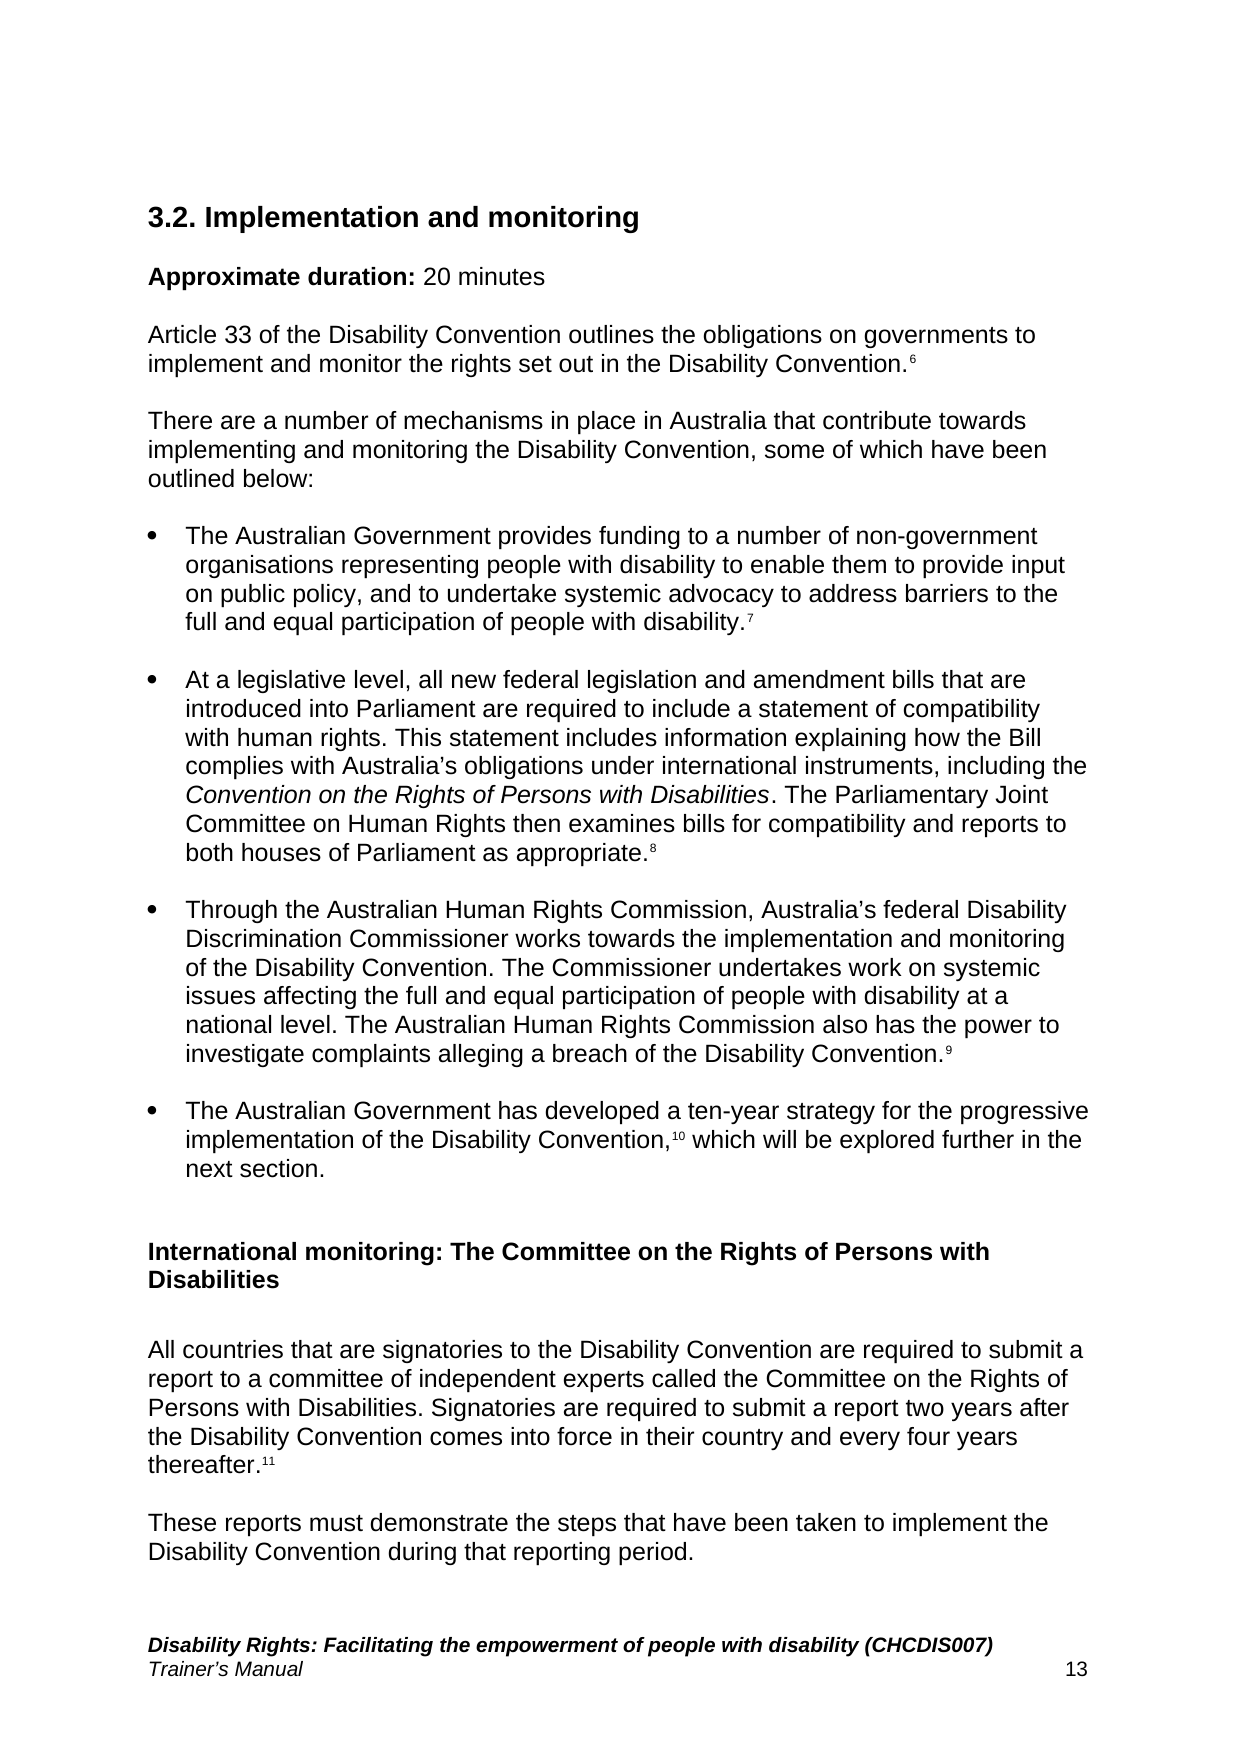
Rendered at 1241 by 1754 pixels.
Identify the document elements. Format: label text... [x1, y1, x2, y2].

list At a legislative level, all new federal legislation and amendment bills that are introduced into Parliament are required to include a statement of compatibility with human rights. This statement includes information explaining how the Bill complies with Australia’s obligations under international instruments, including the Convention on the Rights of Persons with Disabilities. The Parliamentary Joint Committee on Human Rights then examines bills for compatibility and reports to both houses of Parliament as appropriate. [148, 665, 1092, 866]
list Approximate duration: 20 minutes [148, 262, 1092, 291]
list The Australian Government provides funding to a number of non-government organisations representing people with disability to enable them to provide input on public policy, and to undertake systemic advocacy to address barriers to the full and equal participation of people with disability. [148, 521, 1092, 636]
list All countries that are signatories to the Disability Convention are required to submit a report to a committee of independent experts called the Committee on the Rights of Persons with Disabilities. Signatories are required to submit a report two years after the Disability Convention comes into force in their country and every four years thereafter. [148, 1335, 1092, 1479]
list Article 33 of the Disability Convention outlines the obligations on governments to implement and monitor the rights set out in the Disability Convention. [148, 320, 1092, 377]
list The Australian Government has developed a ten-year strategy for the progressive implementation of the Disability Convention, which will be explored further in the next section. [148, 1096, 1092, 1183]
subtitle International monitoring: The Committee on the Rights of Persons with Disabilities [148, 1236, 1092, 1294]
subtitle 3.2. Implementation and monitoring [148, 200, 1092, 233]
list There are a number of mechanisms in place in Australia that contribute towards implementing and monitoring the Disability Convention, some of which have been outlined below: [148, 406, 1092, 492]
list These reports must demonstrate the steps that have been taken to implement the Disability Convention during that reporting period. [148, 1508, 1092, 1565]
list Through the Australian Human Rights Commission, Australia’s federal Disability Discrimination Commissioner works towards the implementation and monitoring of the Disability Convention. The Commissioner undertakes work on systemic issues affecting the full and equal participation of people with disability at a national level. The Australian Human Rights Commission also has the power to investigate complaints alleging a breach of the Disability Convention. [148, 895, 1092, 1068]
